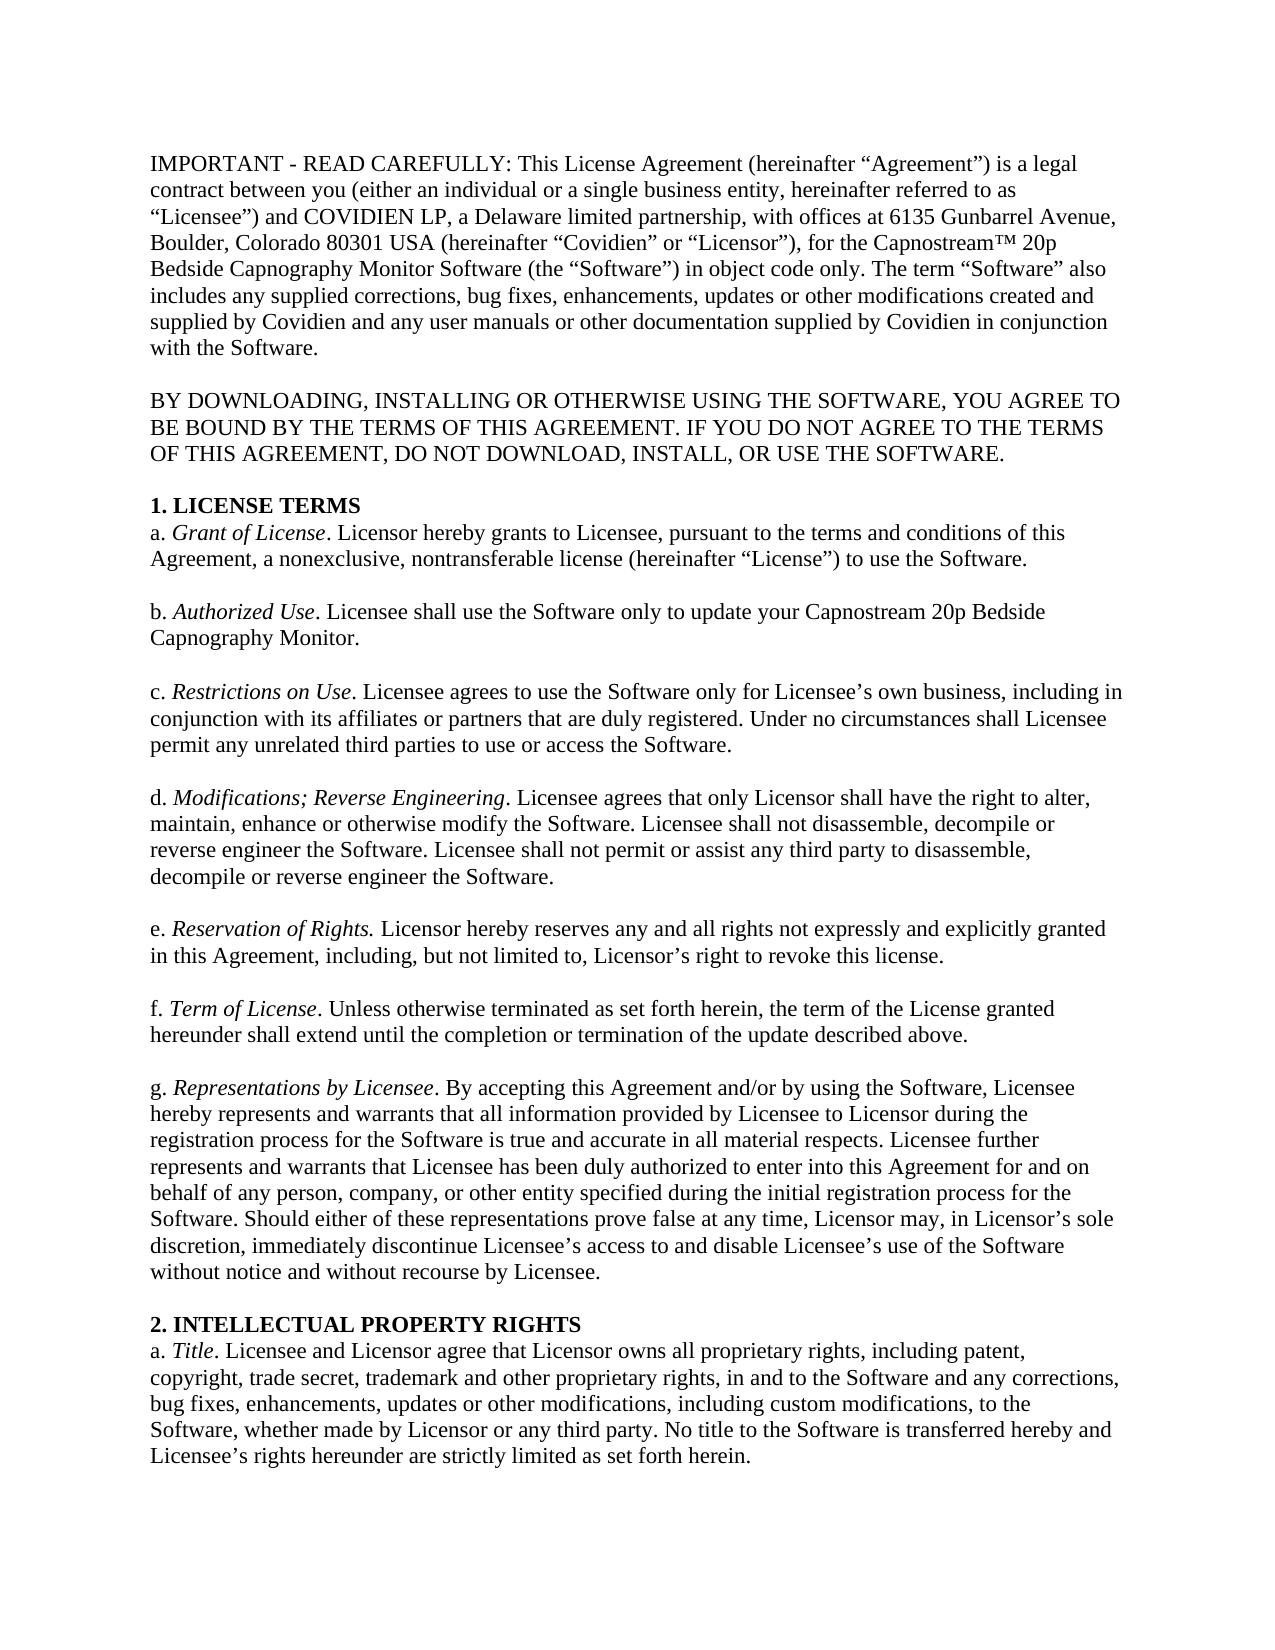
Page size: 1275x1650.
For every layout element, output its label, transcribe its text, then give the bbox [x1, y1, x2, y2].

text IMPORTANT - READ CAREFULLY: This License Agreement (hereinafter “Agreement”) is a legal contract between you (either an individual or a single business entity, hereinafter referred to as “Licensee”) and COVIDIEN LP, a Delaware limited partnership, with offices at 6135 Gunbarrel Avenue, Boulder, Colorado 80301 USA (hereinafter “Covidien” or “Licensor”), for the Capnostream™ 20p Bedside Capnography Monitor Software (the “Software”) in object code only. The term “Software” also includes any supplied corrections, bug fixes, enhancements, updates or other modifications created and supplied by Covidien and any user manuals or other documentation supplied by Covidien in conjunction with the Software. [150, 150, 1125, 361]
text f. Term of License. Unless otherwise terminated as set forth herein, the term of the License granted hereunder shall extend until the completion or termination of the update described above. [150, 994, 1125, 1047]
text d. Modifications; Reverse Engineering. Licensee agrees that only Licensor shall have the right to alter, maintain, enhance or otherwise modify the Software. Licensee shall not disassemble, decompile or reverse engineer the Software. Licensee shall not permit or assist any third party to disassemble, decompile or reverse engineer the Software. [150, 784, 1125, 889]
text a. Grant of License. Licensor hereby grants to Licensee, pursuant to the terms and conditions of this Agreement, a nonexclusive, nontransferable license (hereinafter “License”) to use the Software. [150, 519, 1125, 572]
text a. Title. Licensee and Licensor agree that Licensor owns all proprietary rights, including patent, copyright, trade secret, trademark and other proprietary rights, in and to the Software and any corrections, bug fixes, enhancements, updates or other modifications, including custom modifications, to the Software, whether made by Licensor or any third party. No title to the Software is transferred hereby and Licensee’s rights hereunder are strictly limited as set forth herein. [150, 1337, 1125, 1469]
text BY DOWNLOADING, INSTALLING OR OTHERWISE USING THE SOFTWARE, YOU AGREE TO BE BOUND BY THE TERMS OF THIS AGREEMENT. IF YOU DO NOT AGREE TO THE TERMS OF THIS AGREEMENT, DO NOT DOWNLOAD, INSTALL, OR USE THE SOFTWARE. [150, 387, 1125, 466]
text c. Restrictions on Use. Licensee agrees to use the Software only for Licensee’s own business, including in conjunction with its affiliates or partners that are duly registered. Under no circumstances shall Licensee permit any unrelated third parties to use or access the Software. [150, 678, 1125, 757]
text 2. INTELLECTUAL PROPERTY RIGHTS [150, 1311, 1125, 1337]
text e. Reservation of Rights. Licensor hereby reserves any and all rights not expressly and explicitly granted in this Agreement, including, but not limited to, Licensor’s right to revoke this license. [150, 916, 1125, 968]
text b. Authorized Use. Licensee shall use the Software only to update your Capnostream 20p Bedside Capnography Monitor. [150, 598, 1125, 651]
text 1. LICENSE TERMS [150, 493, 1125, 519]
text g. Representations by Licensee. By accepting this Agreement and/or by using the Software, Licensee hereby represents and warrants that all information provided by Licensee to Licensor during the registration process for the Software is true and accurate in all material respects. Licensee further represents and warrants that Licensee has been duly authorized to enter into this Agreement for and on behalf of any person, company, or other entity specified during the initial registration process for the Software. Should either of these representations prove false at any time, Licensor may, in Licensor’s sole discretion, immediately discontinue Licensee’s access to and disable Licensee’s use of the Software without notice and without recourse by Licensee. [150, 1074, 1125, 1284]
